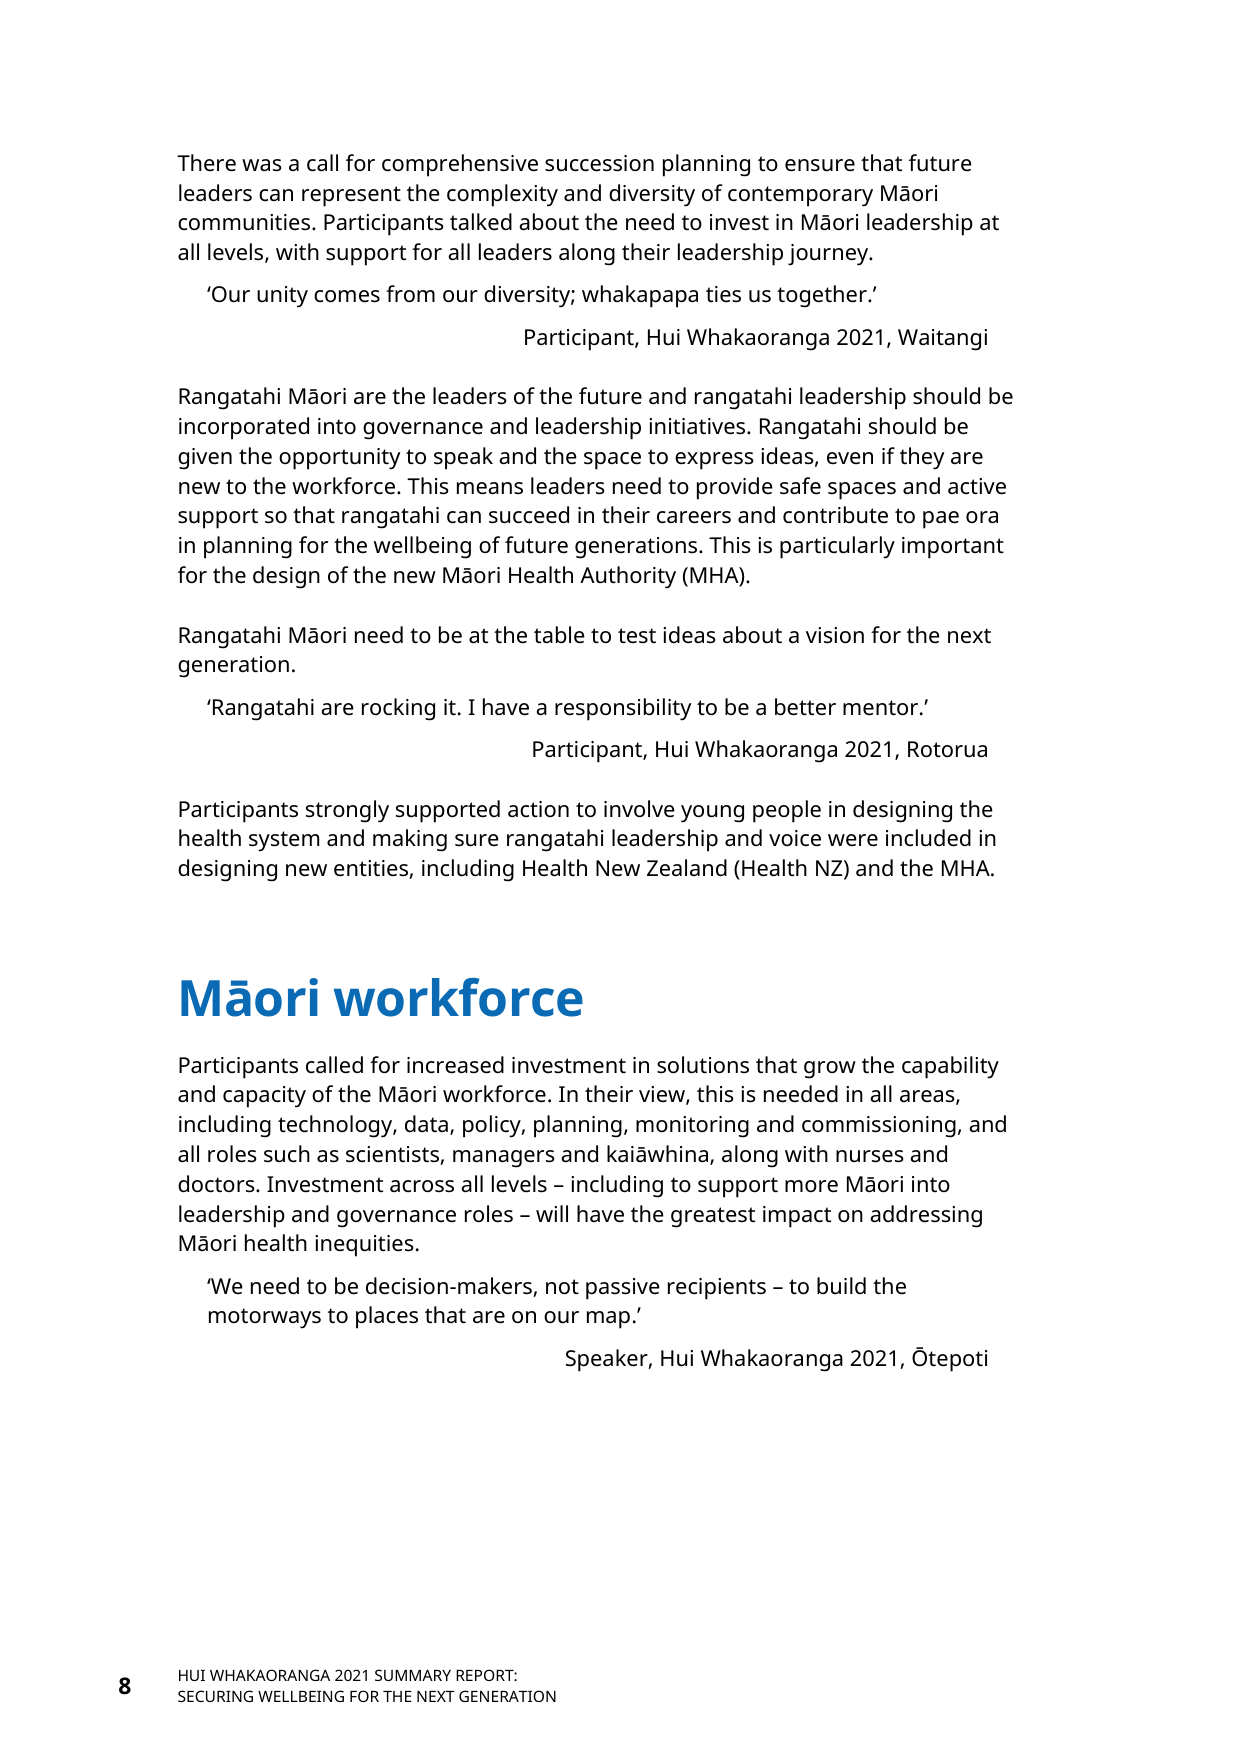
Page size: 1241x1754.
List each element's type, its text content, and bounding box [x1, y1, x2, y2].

text ‘Our unity comes from our diversity; whakapapa ties us together.’ [207, 279, 989, 309]
text Rangatahi Māori are the leaders of the future and rangatahi leadership should be incorporated into governance and leadership initiatives. Rangatahi should be given the opportunity to speak and the space to express ideas, even if they are new to the workforce. This means leaders need to provide safe spaces and active support so that rangatahi can succeed in their careers and contribute to pae ora in planning for the wellbeing of future generations. This is particularly important for the design of the new Māori Health Authority (MHA). [177, 381, 1019, 590]
text ‘Rangatahi are rocking it. I have a responsibility to be a better mentor.’ [207, 692, 989, 721]
text There was a call for comprehensive succession planning to ensure that future leaders can represent the complexity and diversity of contemporary Māori communities. Participants talked about the need to invest in Māori leadership at all levels, with support for all leaders along their leadership journey. [177, 148, 1019, 267]
text Rangatahi Māori need to be at the table to test ideas about a vision for the next generation. [177, 619, 1019, 679]
text Speaker, Hui Whakaoranga 2021, Ōtepoti [207, 1343, 989, 1372]
text ‘We need to be decision-makers, not passive recipients – to build the motorways to places that are on our map.’ [207, 1271, 989, 1330]
text Participants strongly supported action to involve young people in designing the health system and making sure rangatahi leadership and voice were included in designing new entities, including Health New Zealand (Health NZ) and the MHA. [177, 793, 1019, 883]
text Participant, Hui Whakaoranga 2021, Rotorua [207, 734, 989, 764]
text Participant, Hui Whakaoranga 2021, Waitangi [207, 322, 989, 351]
subtitle Māori workforce [177, 963, 1019, 1031]
text Participants called for increased investment in solutions that grow the capability and capacity of the Māori workforce. In their view, this is needed in all areas, including technology, data, policy, planning, monitoring and commissioning, and all roles such as scientists, managers and kaiāwhina, along with nurses and doctors. Investment across all levels – including to support more Māori into leadership and governance roles – will have the greatest impact on addressing Māori health inequities. [177, 1049, 1019, 1258]
